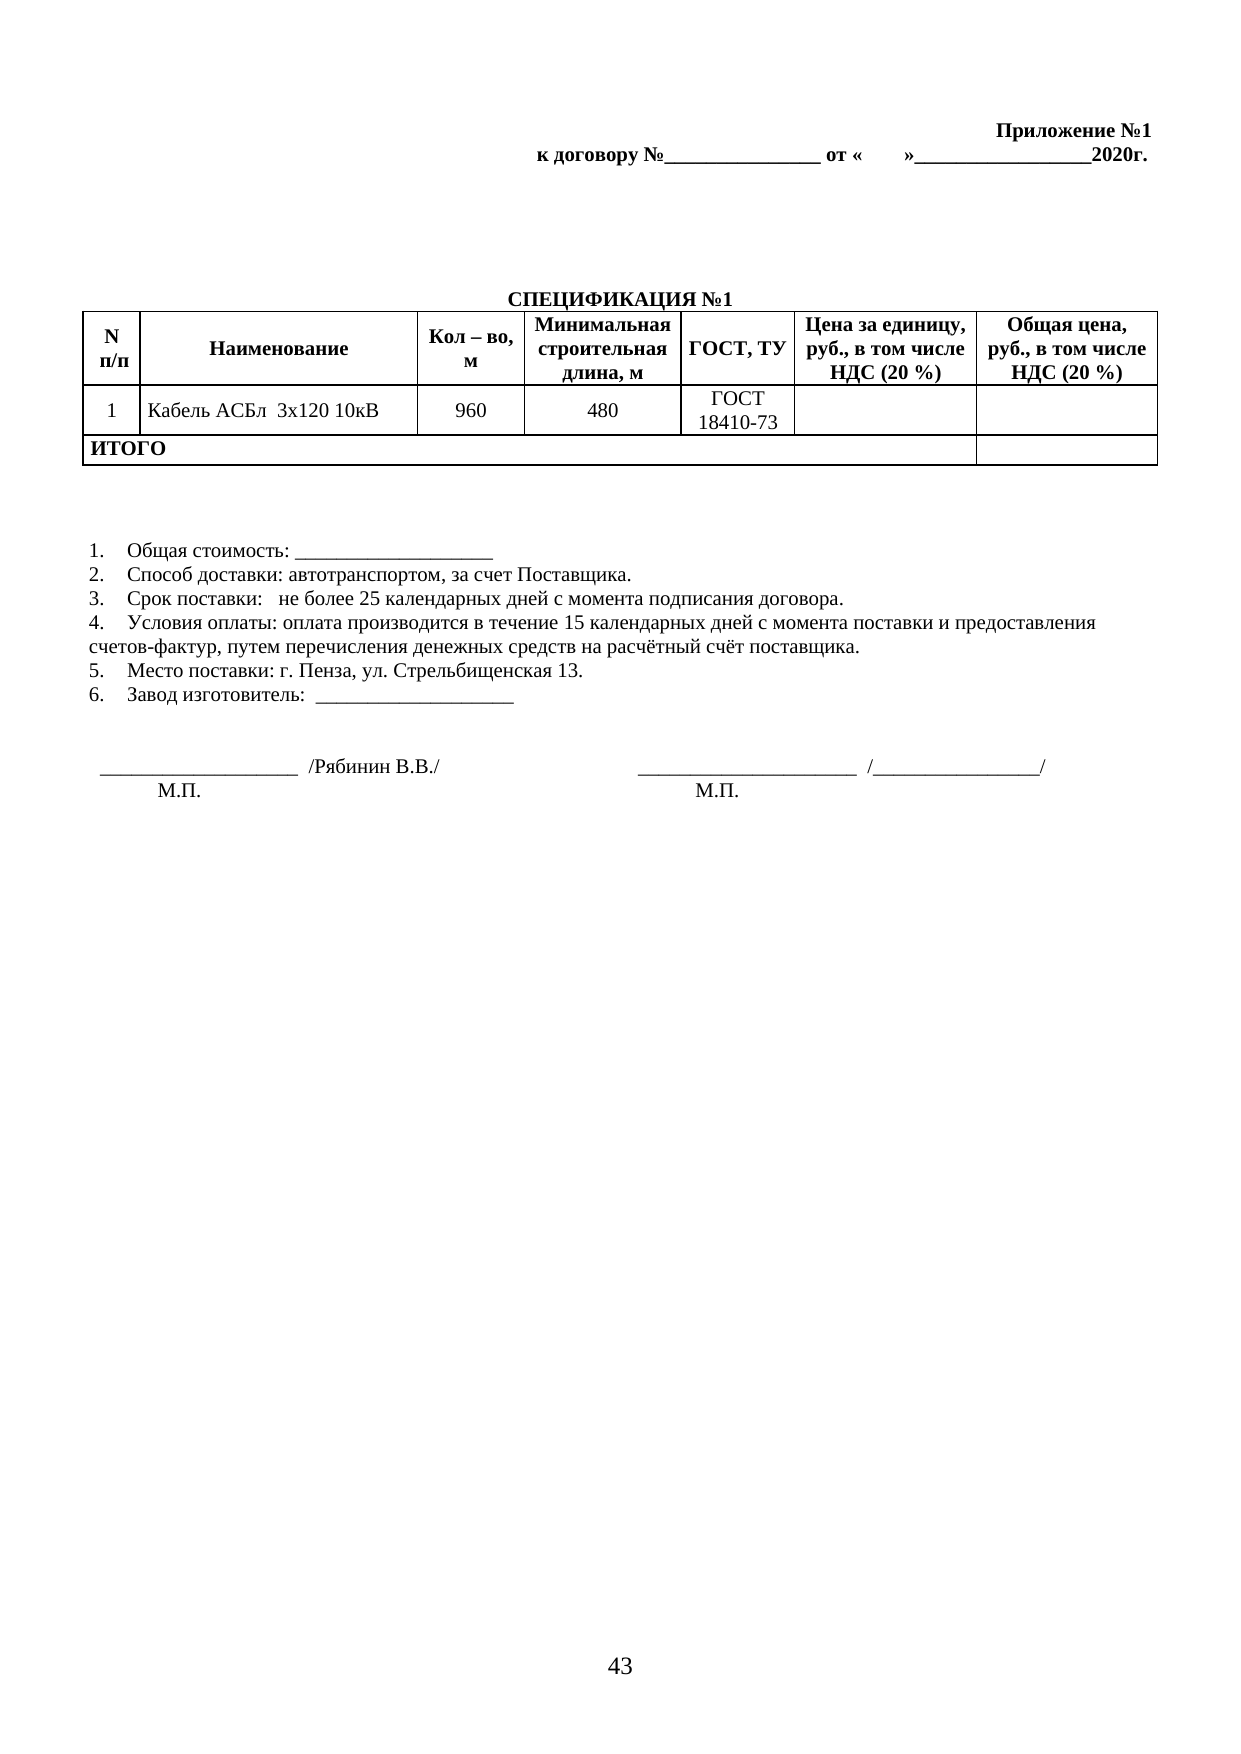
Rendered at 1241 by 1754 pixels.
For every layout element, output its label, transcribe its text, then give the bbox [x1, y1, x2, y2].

table_cell Кабель АСБл 3х120 10кВ [141, 386, 417, 434]
table_cell 960 [418, 386, 524, 434]
table_header Наименование [141, 312, 417, 384]
title Приложение №1 [89, 118, 1152, 142]
table_cell [977, 436, 1157, 464]
title Способ доставки: автотранспортом, за счет Поставщика. [89, 562, 1152, 586]
title к договору №_______________ от « »_________________2020г. [89, 142, 1152, 166]
table_cell [795, 386, 976, 434]
title Место поставки: г. Пенза, ул. Стрельбищенская 13. [89, 658, 1152, 682]
table_header Цена за единицу, руб., в том числе НДС (20 %) [795, 312, 976, 384]
table_cell ИТОГО [84, 436, 976, 464]
table_header Общая цена, руб., в том числе НДС (20 %) [977, 312, 1157, 384]
table_header _____________________ /________________/ М.П. [627, 706, 1156, 832]
table_cell 480 [525, 386, 680, 434]
title Срок поставки: не более 25 календарных дней с момента подписания договора. [89, 586, 1152, 610]
table_header ГОСТ, ТУ [682, 312, 794, 384]
table_cell [977, 386, 1157, 434]
title Общая стоимость: ___________________ [89, 538, 1152, 562]
table_header N п/п [84, 312, 139, 384]
table_cell 1 [84, 386, 139, 434]
table_cell ГОСТ 18410-73 [682, 386, 794, 434]
table_header ___________________ /Рябинин В.В./ М.П. [89, 706, 627, 832]
table_header Кол – во, м [418, 312, 524, 384]
table_header Минимальная строительная длина, м [525, 312, 680, 384]
title СПЕЦИФИКАЦИЯ №1 [89, 287, 1152, 311]
title Завод изготовитель: ___________________ [89, 682, 1152, 706]
title Условия оплаты: оплата производится в течение 15 календарных дней с момента поставки и предоставления счетов-фактур, путем перечисления денежных средств на расчётный счёт поставщика. [89, 610, 1152, 658]
